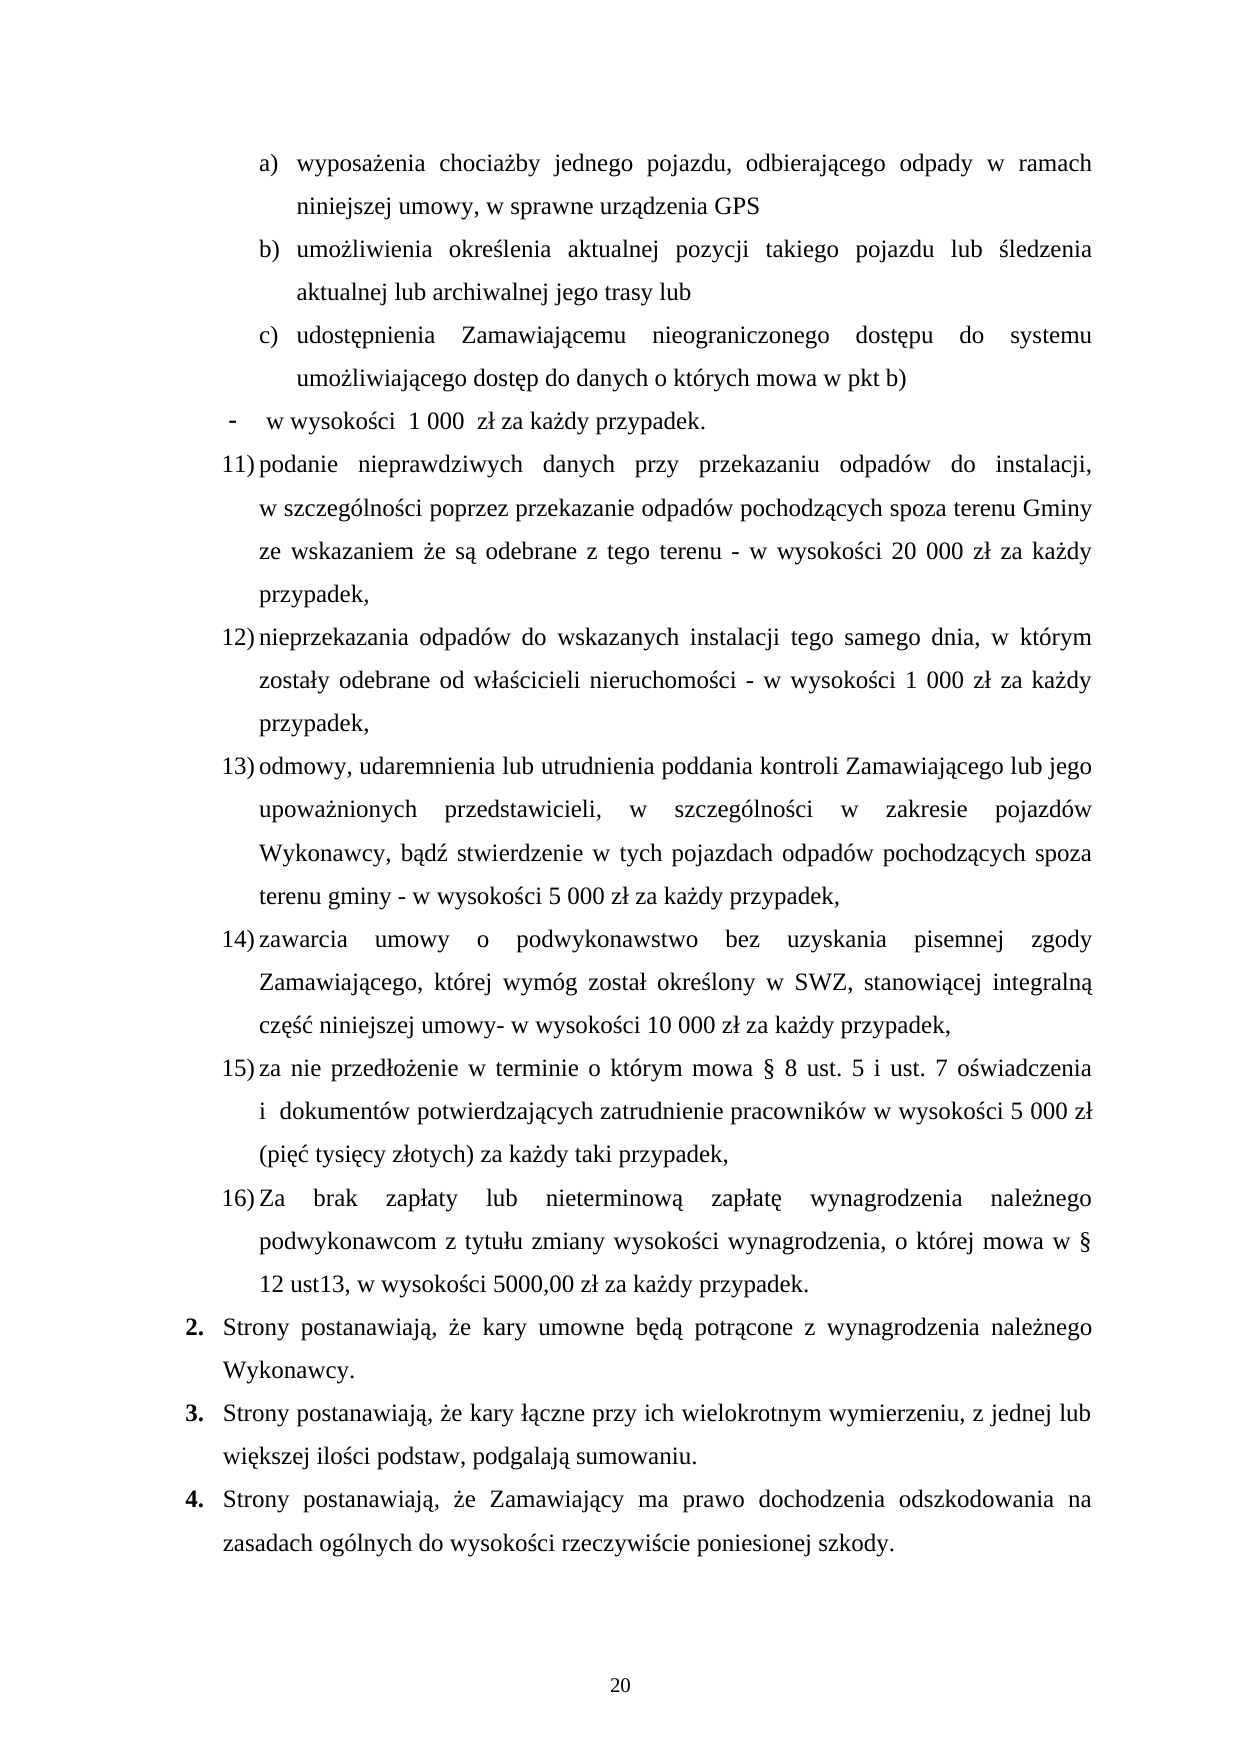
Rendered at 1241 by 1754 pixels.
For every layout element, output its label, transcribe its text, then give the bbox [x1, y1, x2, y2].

list Strony postanawiają, że kary łączne przy ich wielokrotnym wymierzeniu, z jednej lub większej ilości podstaw, podgalają sumowaniu. [185, 1398, 1093, 1470]
list podanie nieprawdziwych danych przy przekazaniu odpadów do instalacji, w szczególności poprzez przekazanie odpadów pochodzących spoza terenu Gminy ze wskazaniem że są odebrane z tego terenu - w wysokości 20 000 zł za każdy przypadek, [221, 449, 1093, 608]
list zawarcia umowy o podwykonawstwo bez uzyskania pisemnej zgody Zamawiającego, której wymóg został określony w SWZ, stanowiącej integralną część niniejszej umowy- w wysokości 10 000 zł za każdy przypadek, [221, 924, 1093, 1039]
list umożliwienia określenia aktualnej pozycji takiego pojazdu lub śledzenia aktualnej lub archiwalnej jego trasy lub [259, 234, 1093, 306]
list odmowy, udaremnienia lub utrudnienia poddania kontroli Zamawiającego lub jego upoważnionych przedstawicieli, w szczególności w zakresie pojazdów Wykonawcy, bądź stwierdzenie w tych pojazdach odpadów pochodzących spoza terenu gminy - w wysokości 5 000 zł za każdy przypadek, [221, 751, 1093, 909]
list Za brak zapłaty lub nieterminową zapłatę wynagrodzenia należnego podwykonawcom z tytułu zmiany wysokości wynagrodzenia, o której mowa w § 12 ust13, w wysokości 5000,00 zł za każdy przypadek. [221, 1183, 1093, 1298]
list wyposażenia chociażby jednego pojazdu, odbierającego odpady w ramach niniejszej umowy, w sprawne urządzenia GPS [259, 148, 1093, 219]
list Strony postanawiają, że kary umowne będą potrącone z wynagrodzenia należnego Wykonawcy. [185, 1312, 1093, 1384]
list za nie przedłożenie w terminie o którym mowa § 8 ust. 5 i ust. 7 oświadczenia i dokumentów potwierdzających zatrudnienie pracowników w wysokości 5 000 zł (pięć tysięcy złotych) za każdy taki przypadek, [221, 1053, 1093, 1168]
list udostępnienia Zamawiającemu nieograniczonego dostępu do systemu umożliwiającego dostęp do danych o których mowa w pkt b) [259, 320, 1093, 392]
list Strony postanawiają, że Zamawiający ma prawo dochodzenia odszkodowania na zasadach ogólnych do wysokości rzeczywiście poniesionej szkody. [185, 1484, 1093, 1556]
list nieprzekazania odpadów do wskazanych instalacji tego samego dnia, w którym zostały odebrane od właścicieli nieruchomości - w wysokości 1 000 zł za każdy przypadek, [221, 622, 1093, 737]
list w wysokości 1 000 zł za każdy przypadek. [228, 406, 1093, 435]
